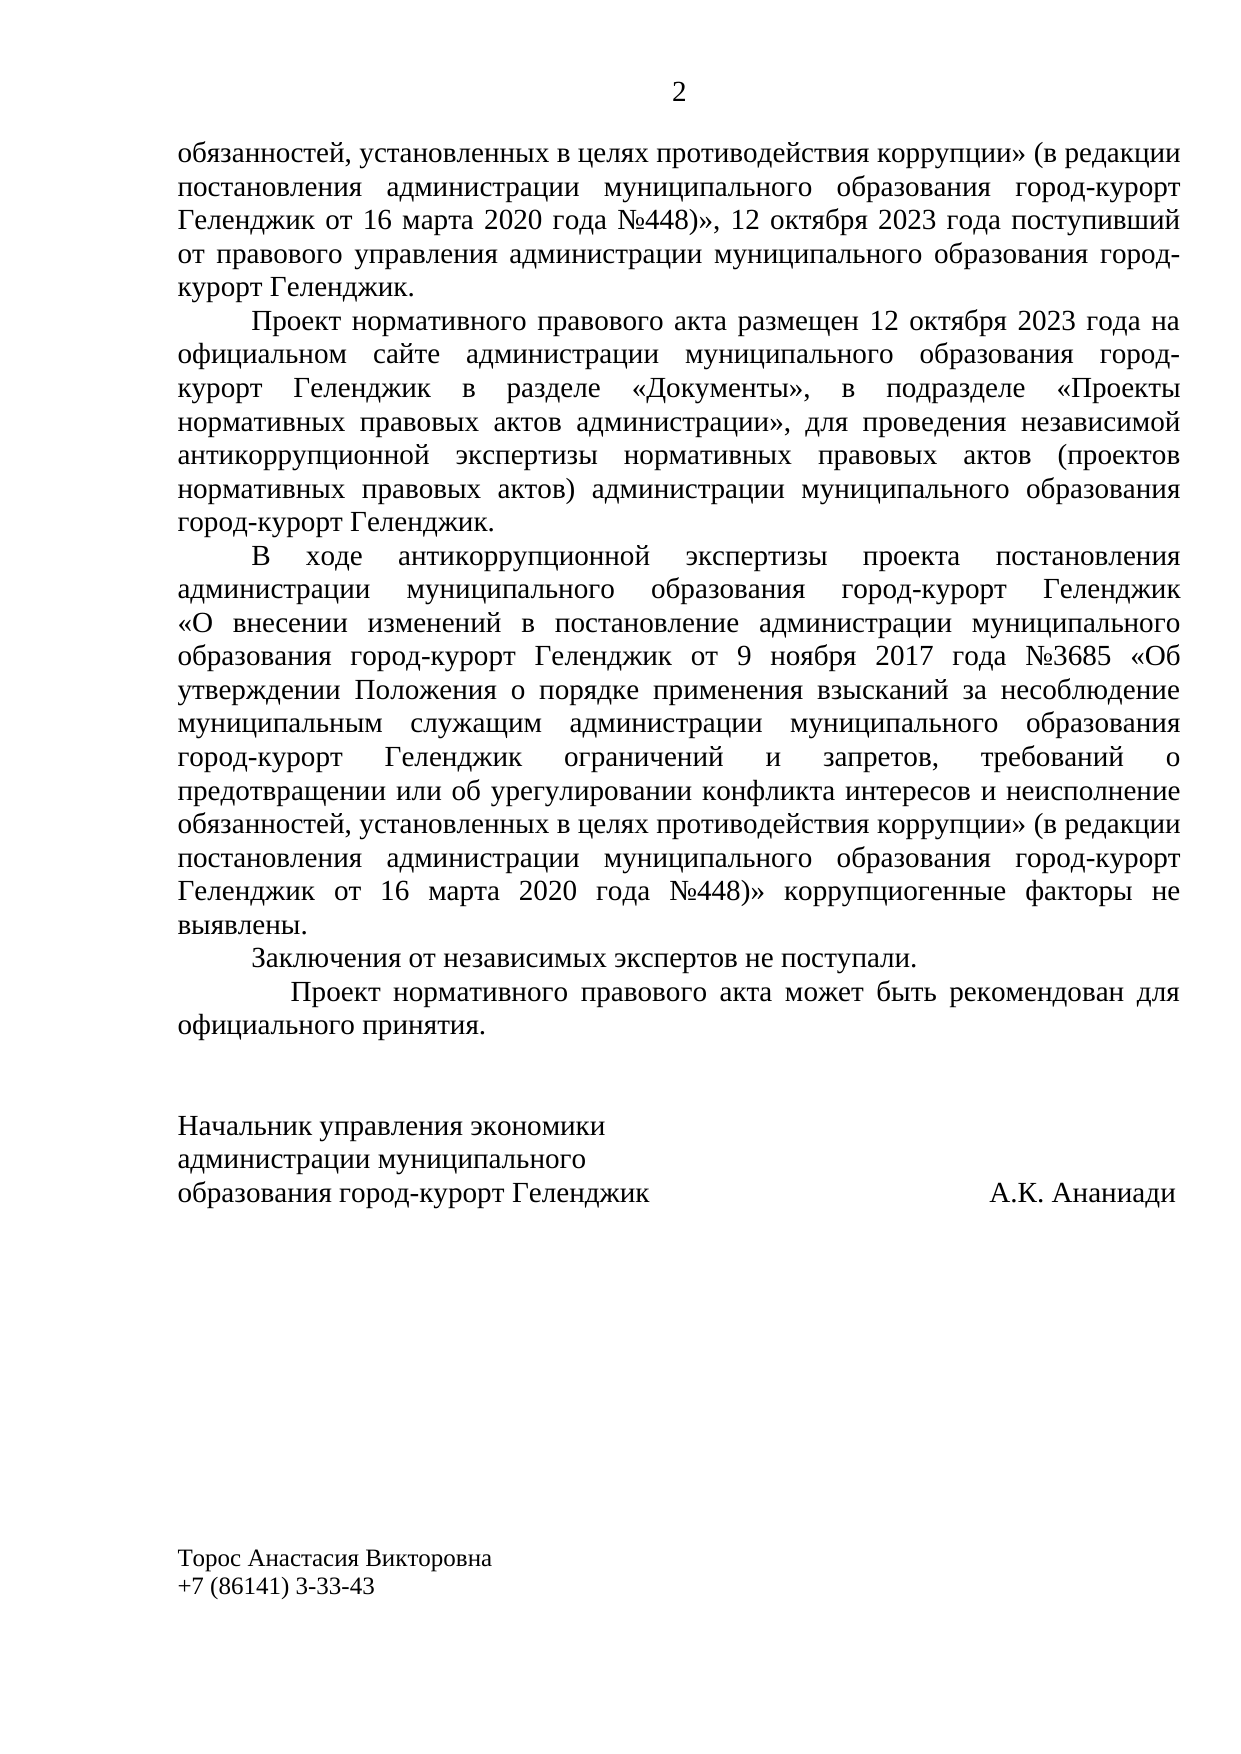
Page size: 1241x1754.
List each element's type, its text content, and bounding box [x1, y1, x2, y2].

text Начальник управления экономики [177, 1108, 1181, 1142]
text администрации муниципального образования город-курорт Геленджик А.К. Ананиади [177, 1142, 1181, 1209]
text Торос Анастасия Викторовна [177, 1543, 1181, 1571]
text В ходе антикоррупционной экспертизы проекта постановления администрации муниципального образования город-курорт Геленджик «О внесении изменений в постановление администрации муниципального образования город-курорт Геленджик от 9 ноября 2017 года №3685 «Об утверждении Положения о порядке применения взысканий за несоблюдение муниципальным служащим администрации муниципального образования город-курорт Геленджик ограничений и запретов, требований о предотвращении или об урегулировании конфликта интересов и неисполнение обязанностей, установленных в целях противодействия коррупции» (в редакции постановления администрации муниципального образования город-курорт Геленджик от 16 марта 2020 года №448)» коррупциогенные факторы не выявлены. [177, 538, 1181, 940]
text Проект нормативного правового акта может быть рекомендован для официального принятия. [177, 974, 1181, 1041]
text Заключения от независимых экспертов не поступали. [177, 940, 1181, 974]
text Проект нормативного правового акта размещен 12 октября 2023 года на официальном сайте администрации муниципального образования город- курорт Геленджик в разделе «Документы», в подразделе «Проекты нормативных правовых актов администрации», для проведения независимой антикоррупционной экспертизы нормативных правовых актов (проектов нормативных правовых актов) администрации муниципального образования город-курорт Геленджик. [177, 303, 1181, 538]
text +7 (86141) 3-33-43 [177, 1571, 1181, 1600]
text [177, 135, 1181, 303]
